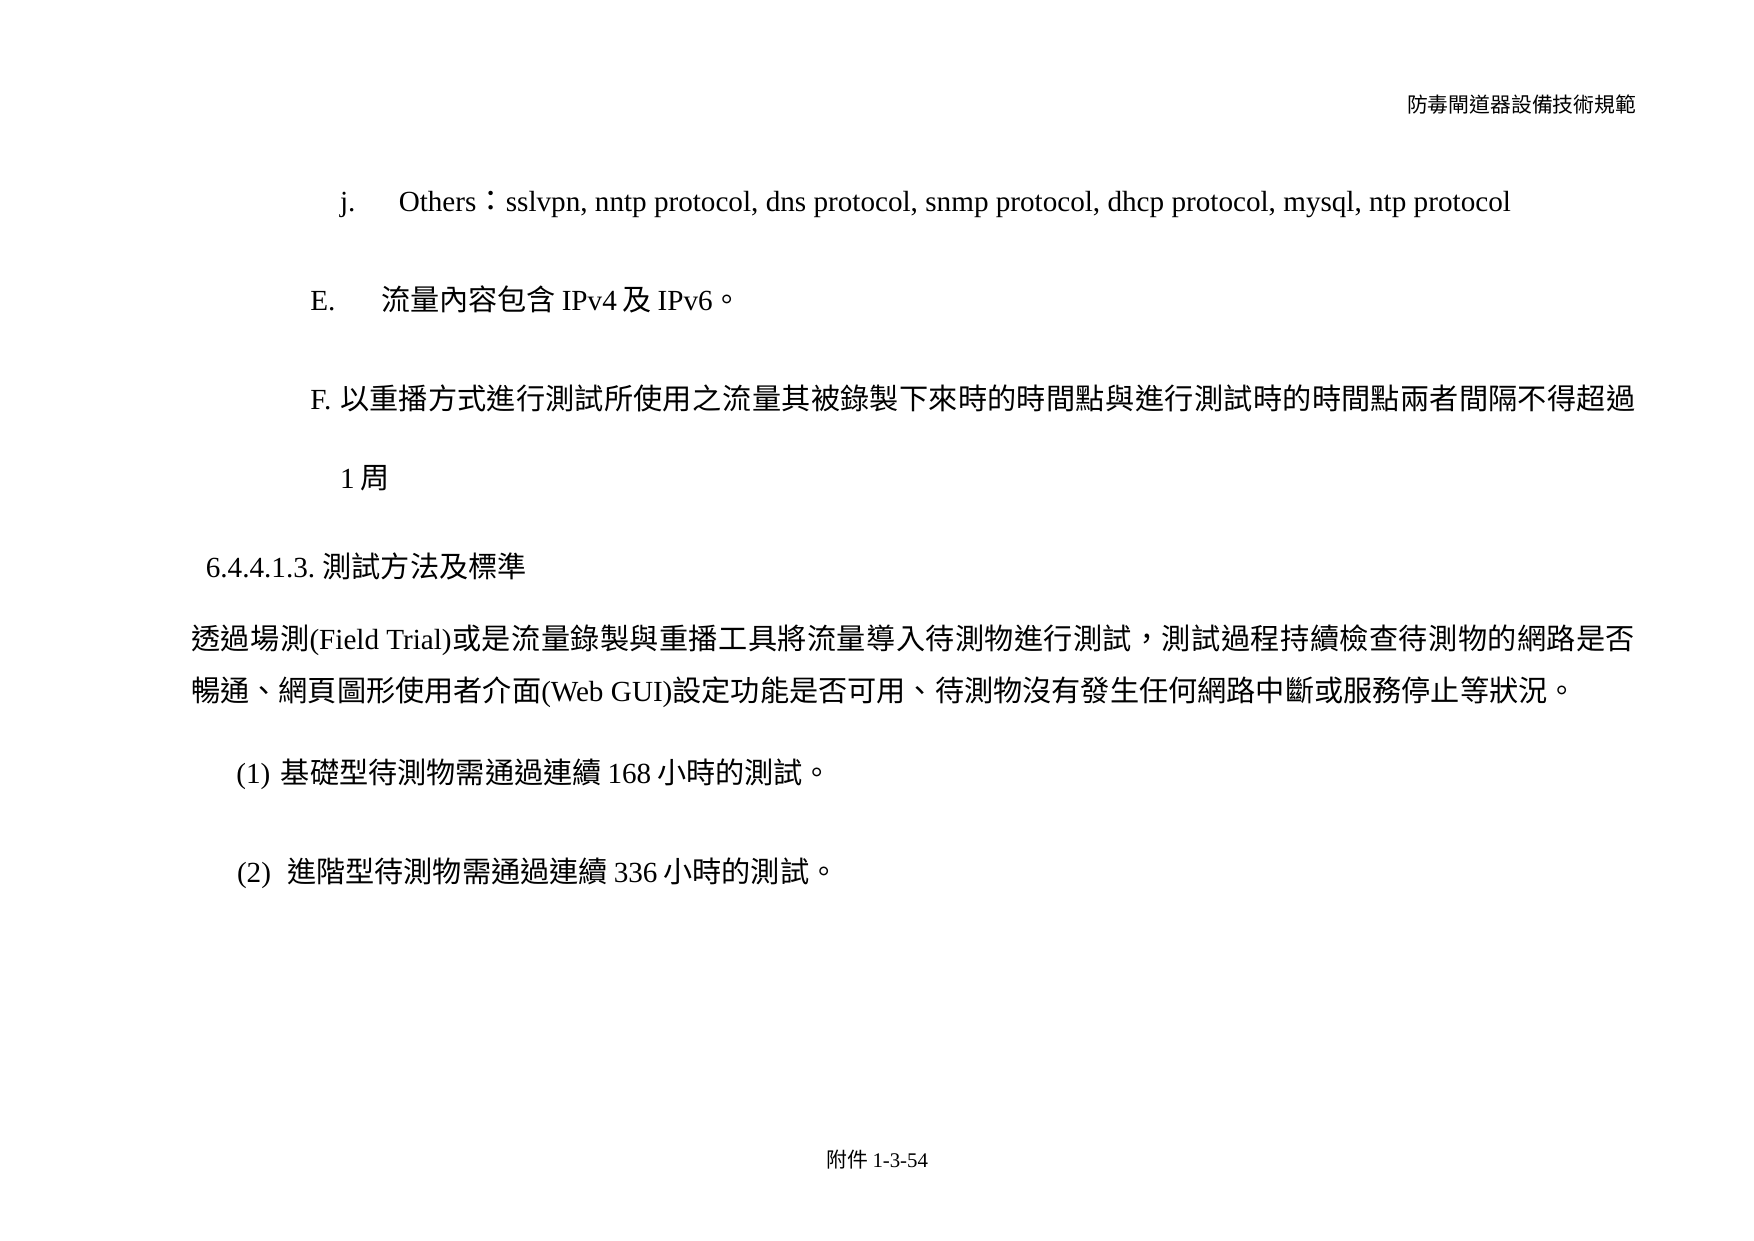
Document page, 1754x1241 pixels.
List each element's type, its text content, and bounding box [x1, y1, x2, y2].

text 透過場測(Field Trial)或是流量錄製與重播工具將流量導入待測物進行測試，測試過程持續檢查待測物的網路是否暢通、網頁圖形使用者介面(Web GUI)設定功能是否可用、待測物沒有發生任何網路中斷或服務停止等狀況。 [191, 607, 1636, 712]
list Others：sslvpn, nntp protocol, dns protocol, snmp protocol, dhcp protocol, mysql, ntp protocol [340, 159, 1636, 238]
subtitle 進階型待測物需通過連續336小時的測試。 [237, 831, 1636, 910]
subtitle 基礎型待測物需通過連續168小時的測試。 [236, 731, 1636, 811]
subtitle 測試方法及標準 [206, 536, 1636, 588]
subtitle 流量內容包含IPv4及IPv6。 [310, 258, 1636, 337]
subtitle 以重播方式進行測試所使用之流量其被錄製下來時的時間點與進行測試時的時間點兩者間隔不得超過1周 [310, 357, 1636, 516]
